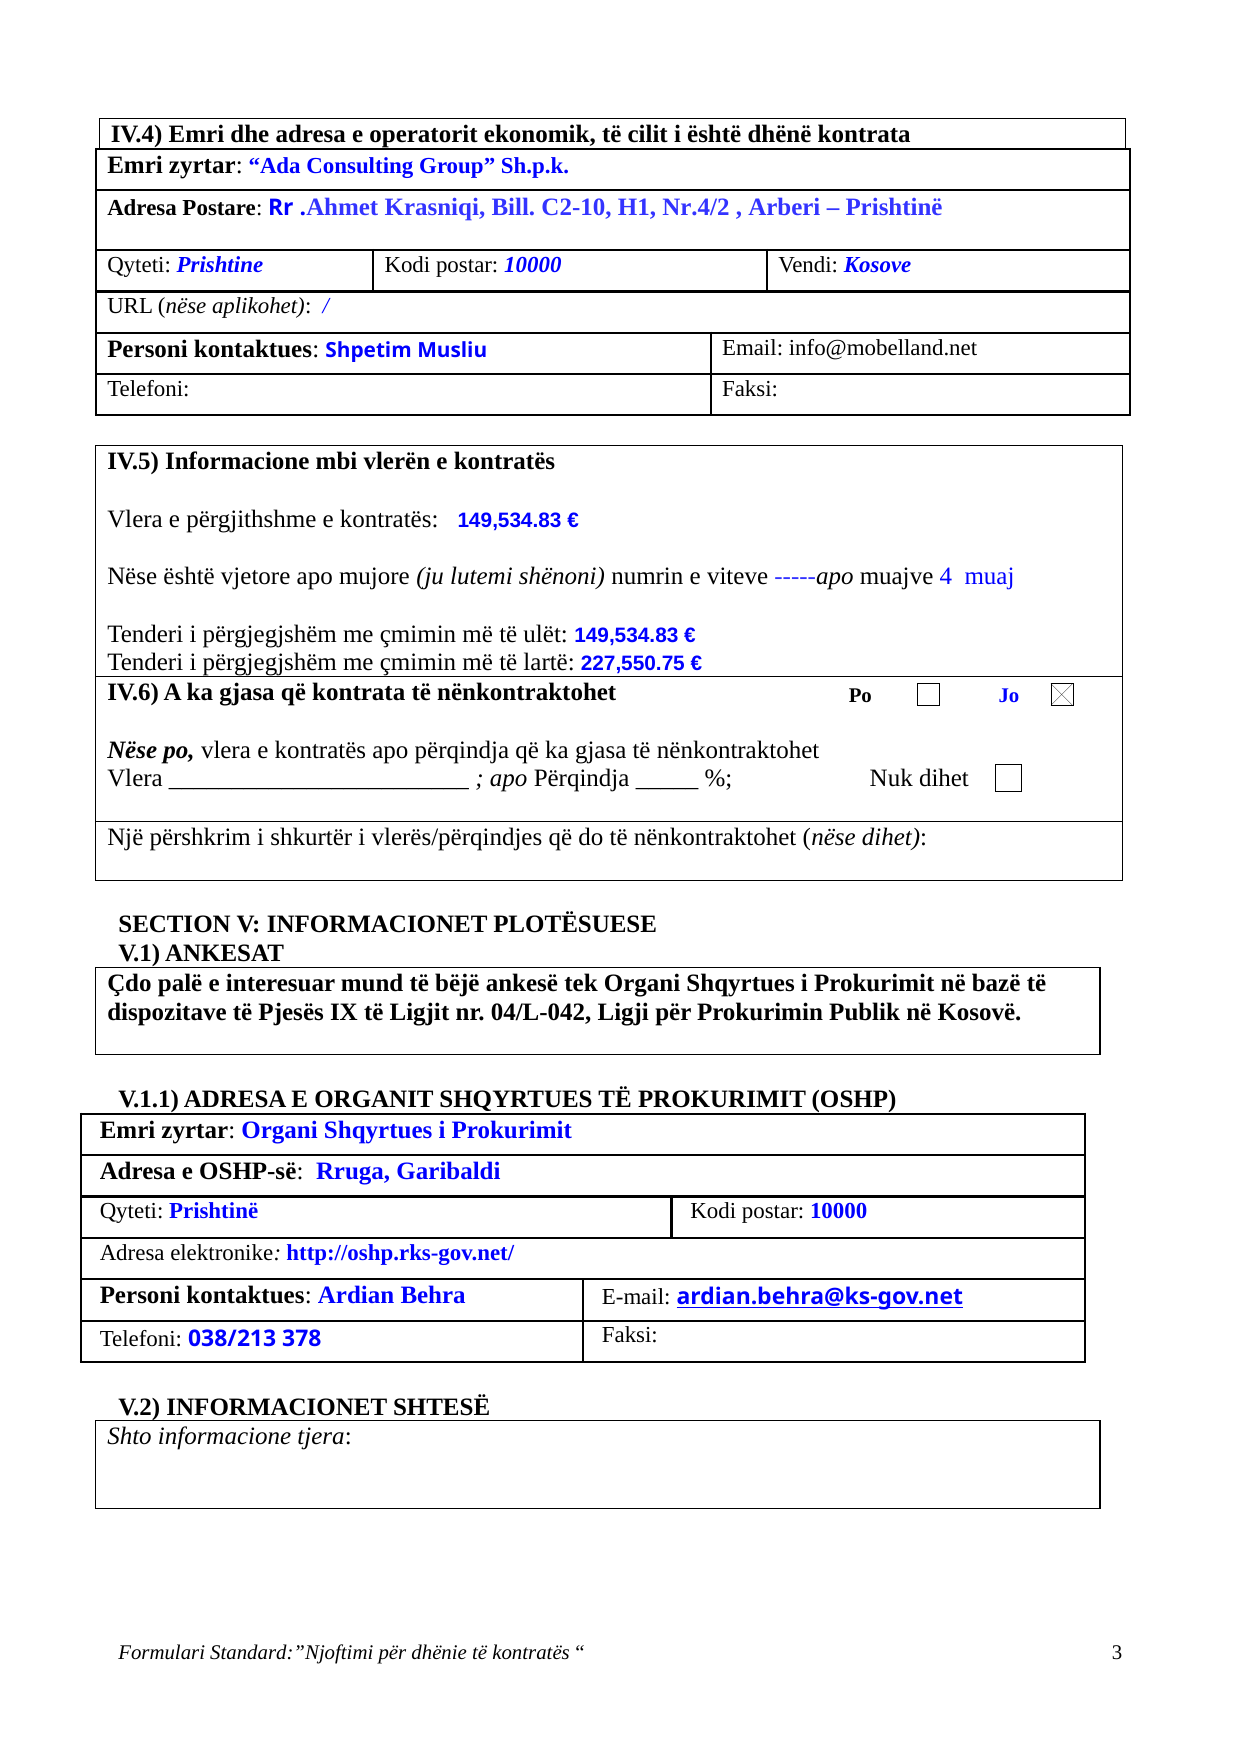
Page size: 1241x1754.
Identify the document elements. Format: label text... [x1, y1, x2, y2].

table_cell Një përshkrim i shkurtër i vlerës/përqindjes që do të nënkontraktohet (nëse dihet): [96, 822, 1122, 879]
table_cell Qyteti: Prishtinë [82, 1198, 670, 1237]
table_header Çdo palë e interesuar mund të bëjë ankesë tek Organi Shqyrtues i Prokurimit në bazë të dispozitave të Pjesës IX të Ligjit nr. 04/L-042, Ligji për Prokurimin Publik në Kosovë. [96, 968, 1099, 1054]
table_cell URL (nëse aplikohet): / [97, 293, 1129, 332]
text V.1.1) ADRESA E ORGANIT SHQYRTUES TË PROKURIMIT (OSHP) [118, 1084, 1122, 1113]
table_cell Personi kontaktues: Ardian Behra [82, 1280, 582, 1319]
table_cell IV.6) A ka gjasa që kontrata të nënkontraktohet Nëse po, vlera e kontratës apo përqindja që ka gjasa të nënkontraktohet Vlera ________________________ ; apo Përqindja _____ %; Nuk dihet [96, 677, 1122, 821]
table_cell Telefoni: 038/213 378 [82, 1322, 582, 1361]
table_cell Kodi postar: 10000 [673, 1198, 1084, 1237]
table_cell IV.4) Emri dhe adresa e operatorit ekonomik, të cilit i është dhënë kontrata [100, 119, 1125, 148]
table_header IV.5) Informacione mbi vlerën e kontratës Vlera e përgjithshme e kontratës: 149,534.83 € Nëse është vjetore apo mujore (ju lutemi shënoni) numrin e viteve -----apo muajve 4 muaj Tenderi i përgjegjshëm me çmimin më të ulët: 149,534.83 € Tenderi i përgjegjshëm me çmimin më të lartë: 227,550.75 € [96, 446, 1122, 676]
table_header Emri zyrtar: Organi Shqyrtues i Prokurimit [82, 1115, 1084, 1154]
table_cell Personi kontaktues: Shpetim Musliu [97, 334, 710, 373]
table_cell Kodi postar: 10000 [374, 251, 766, 290]
text SECTION V: INFORMACIONET PLOTËSUESE [118, 909, 1122, 938]
table_header Shto informacione tjera: [96, 1421, 1099, 1508]
table_cell Faksi: [584, 1322, 1084, 1361]
text V.1) ANKESAT [118, 938, 1122, 967]
text V.2) INFORMACIONET SHTESË [118, 1392, 1122, 1420]
table_cell Adresa e OSHP-së: Rruga, Garibaldi [82, 1156, 1084, 1195]
table_cell E-mail: ardian.behra@ks-gov.net [584, 1280, 1084, 1319]
table_cell Email: info@mobelland.net [712, 334, 1129, 373]
table_cell Emri zyrtar: “Ada Consulting Group” Sh.p.k. [97, 150, 1129, 189]
table_cell Faksi: [712, 375, 1129, 414]
table_cell Adresa elektronike: http://oshp.rks-gov.net/ [82, 1239, 1084, 1278]
table_cell Telefoni: [97, 375, 710, 414]
table_cell Qyteti: Prishtine [97, 251, 372, 290]
table_cell Vendi: Kosove [768, 251, 1129, 290]
table_cell Adresa Postare: Rr .Ahmet Krasniqi, Bill. C2-10, H1, Nr.4/2 , Arberi – Prishtinë [97, 191, 1129, 249]
